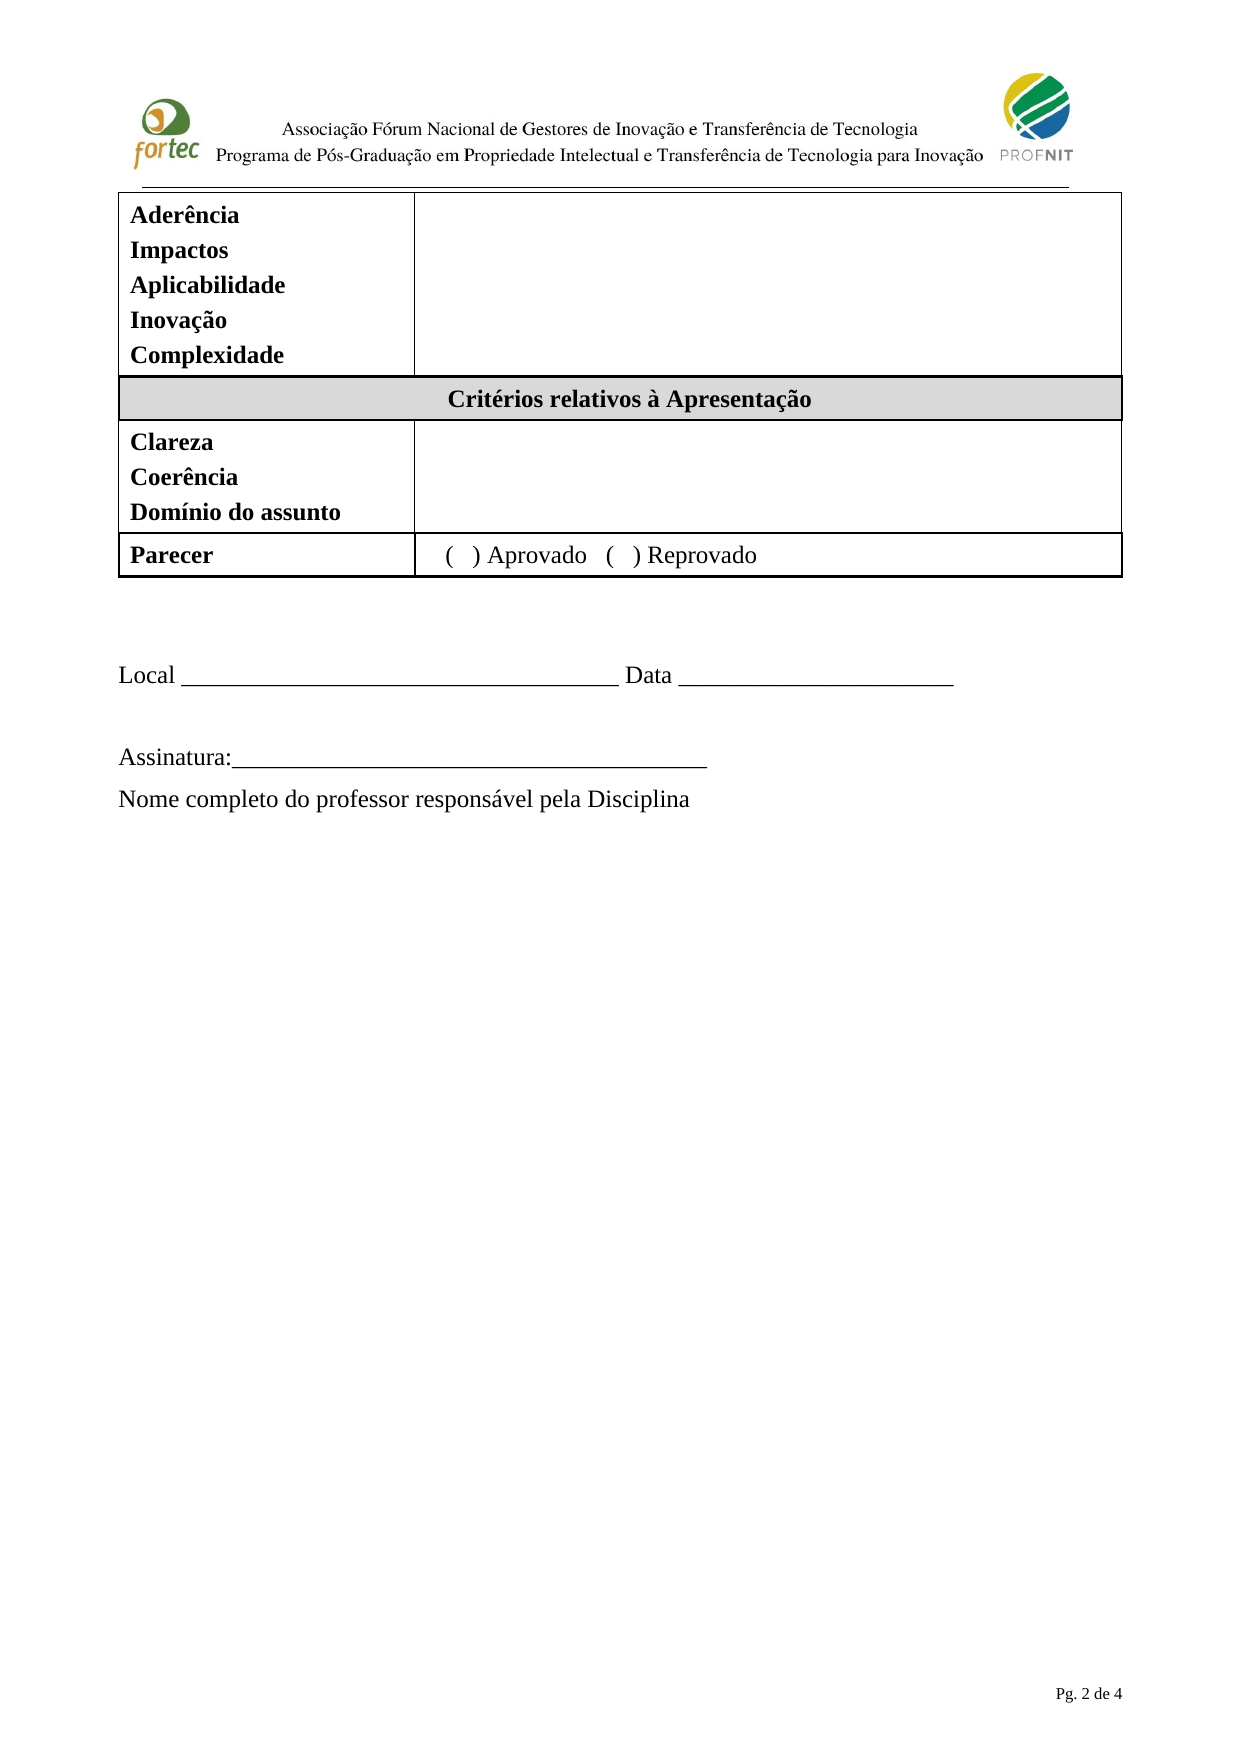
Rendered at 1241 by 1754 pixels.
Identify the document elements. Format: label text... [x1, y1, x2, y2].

table_cell Clareza Coerência Domínio do assunto [119, 421, 414, 532]
table_cell Critérios relativos à Apresentação [120, 378, 1121, 419]
text Assinatura:______________________________________ [118, 742, 1122, 771]
table_cell [415, 421, 1121, 532]
text Local ___________________________________ Data ______________________ [118, 660, 1122, 689]
table_cell Aderência Impactos Aplicabilidade Inovação Complexidade [119, 193, 414, 375]
table_cell [415, 193, 1121, 375]
picture [111, 59, 1110, 180]
table_cell ( ) Aprovado ( ) Reprovado [416, 534, 1121, 575]
text Nome completo do professor responsável pela Disciplina [118, 784, 1122, 812]
table_cell Parecer [120, 534, 414, 575]
